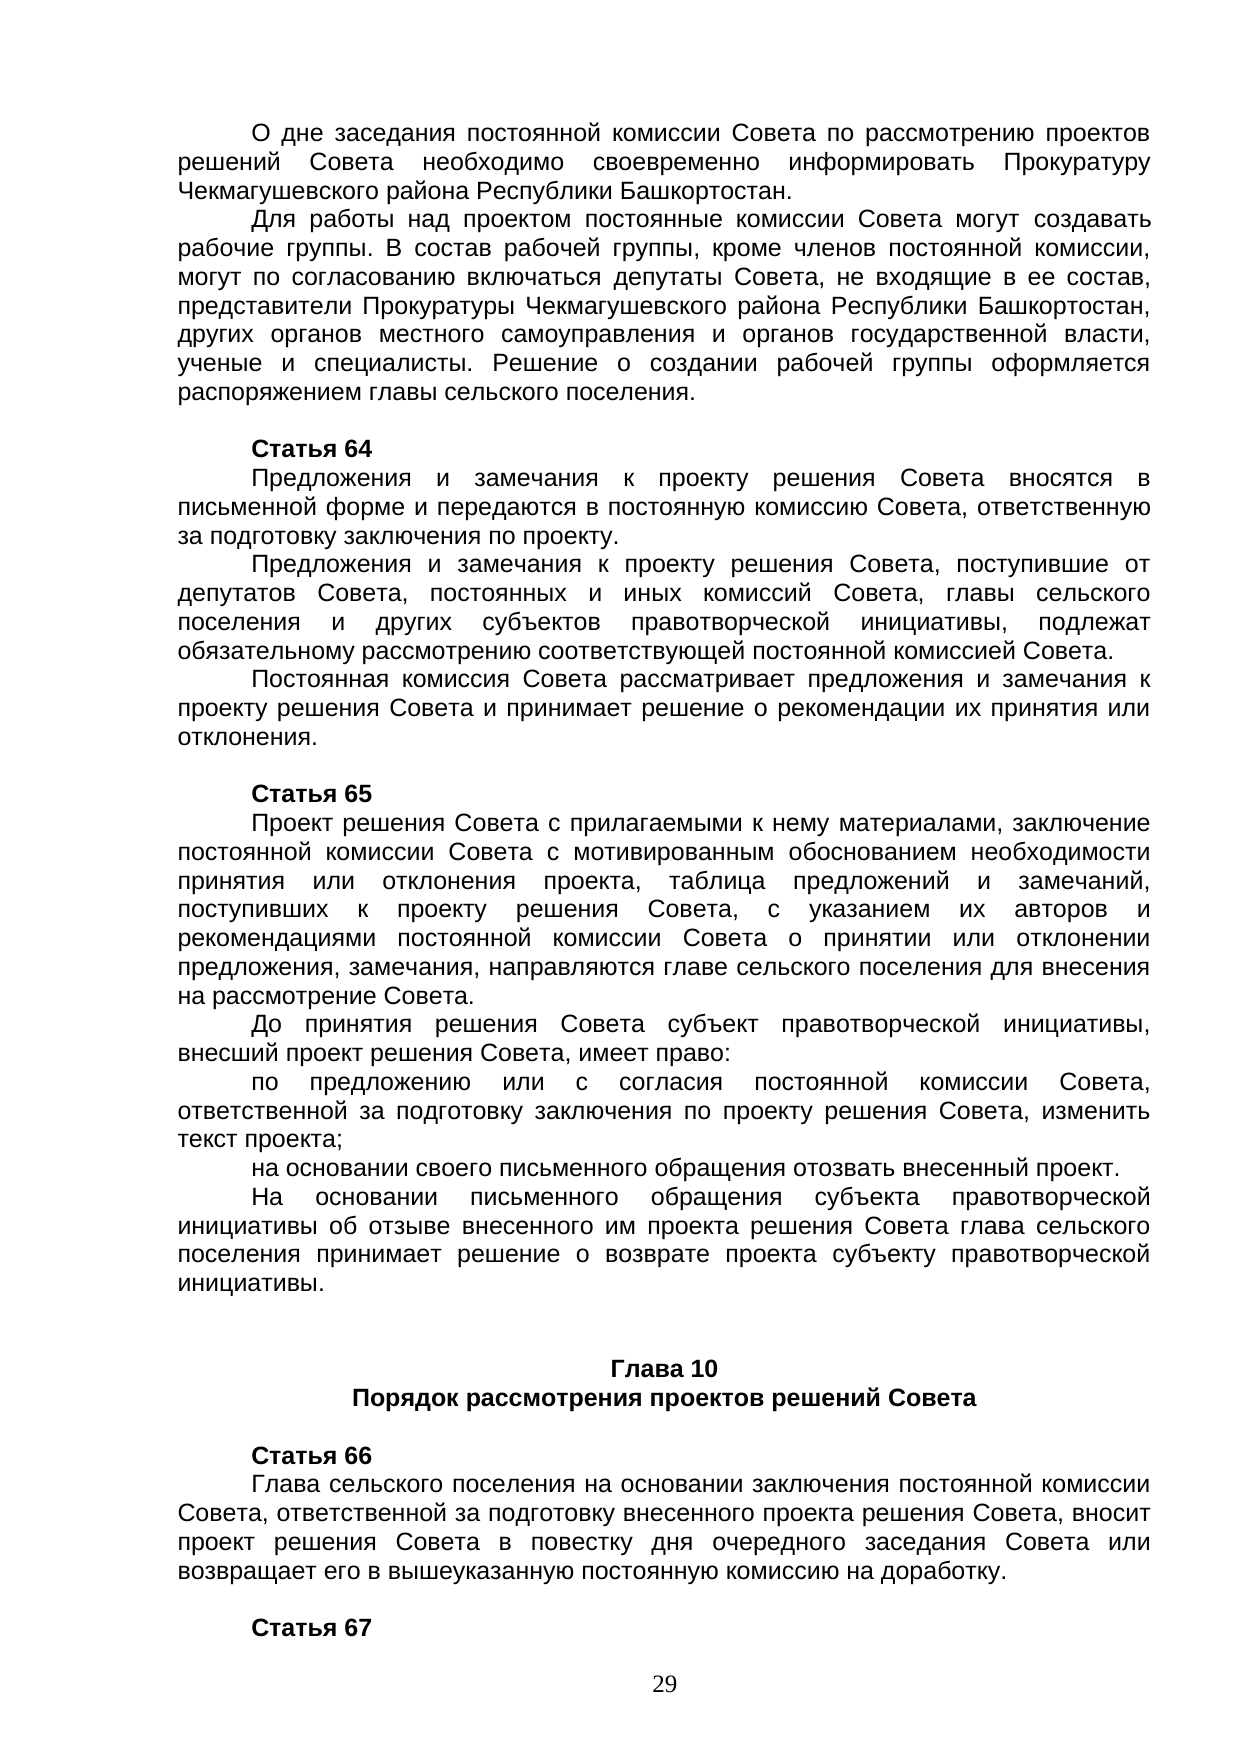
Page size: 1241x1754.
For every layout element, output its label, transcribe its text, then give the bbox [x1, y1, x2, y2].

text Проект решения Совета с прилагаемыми к нему материалами, заключение постоянной комиссии Совета с мотивированным обоснованием необходимости принятия или отклонения проекта, таблица предложений и замечаний, поступивших к проекту решения Совета, с указанием их авторов и рекомендациями постоянной комиссии Совета о принятии или отклонении предложения, замечания, направляются главе сельского поселения для внесения на рассмотрение Совета. [177, 808, 1152, 1009]
text Предложения и замечания к проекту решения Совета вносятся в письменной форме и передаются в постоянную комиссию Совета, ответственную за подготовку заключения по проекту. [177, 463, 1152, 549]
text До принятия решения Совета субъект правотворческой инициативы, внесший проект решения Совета, имеет право: [177, 1009, 1152, 1067]
text Статья 67 [177, 1613, 1152, 1642]
text по предложению или с согласия постоянной комиссии Совета, ответственной за подготовку заключения по проекту решения Совета, изменить текст проекта; [177, 1067, 1152, 1153]
text Статья 64 [177, 434, 1152, 463]
text На основании письменного обращения субъекта правотворческой инициативы об отзыве внесенного им проекта решения Совета глава сельского поселения принимает решение о возврате проекта субъекту правотворческой инициативы. [177, 1182, 1152, 1297]
text на основании своего письменного обращения отозвать внесенный проект. [177, 1153, 1152, 1182]
text Постоянная комиссия Совета рассматривает предложения и замечания к проекту решения Совета и принимает решение о рекомендации их принятия или отклонения. [177, 664, 1152, 751]
text Статья 66 [177, 1441, 1152, 1469]
text Предложения и замечания к проекту решения Совета, поступившие от депутатов Совета, постоянных и иных комиссий Совета, главы сельского поселения и других субъектов правотворческой инициативы, подлежат обязательному рассмотрению соответствующей постоянной комиссией Совета. [177, 549, 1152, 664]
text Глава сельского поселения на основании заключения постоянной комиссии Совета, ответственной за подготовку внесенного проекта решения Совета, вносит проект решения Совета в повестку дня очередного заседания Совета или возвращает его в вышеуказанную постоянную комиссию на доработку. [177, 1469, 1152, 1584]
text О дне заседания постоянной комиссии Совета по рассмотрению проектов решений Совета необходимо своевременно информировать Прокуратуру Чекмагушевского района Республики Башкортостан. [177, 118, 1152, 204]
text Статья 65 [177, 779, 1152, 808]
text Порядок рассмотрения проектов решений Совета [177, 1383, 1152, 1412]
text Для работы над проектом постоянные комиссии Совета могут создавать рабочие группы. В состав рабочей группы, кроме членов постоянной комиссии, могут по согласованию включаться депутаты Совета, не входящие в ее состав, представители Прокуратуры Чекмагушевского района Республики Башкортостан, других органов местного самоуправления и органов государственной власти, ученые и специалисты. Решение о создании рабочей группы оформляется распоряжением главы сельского поселения. [177, 204, 1152, 406]
subtitle Глава 10 [177, 1354, 1152, 1383]
